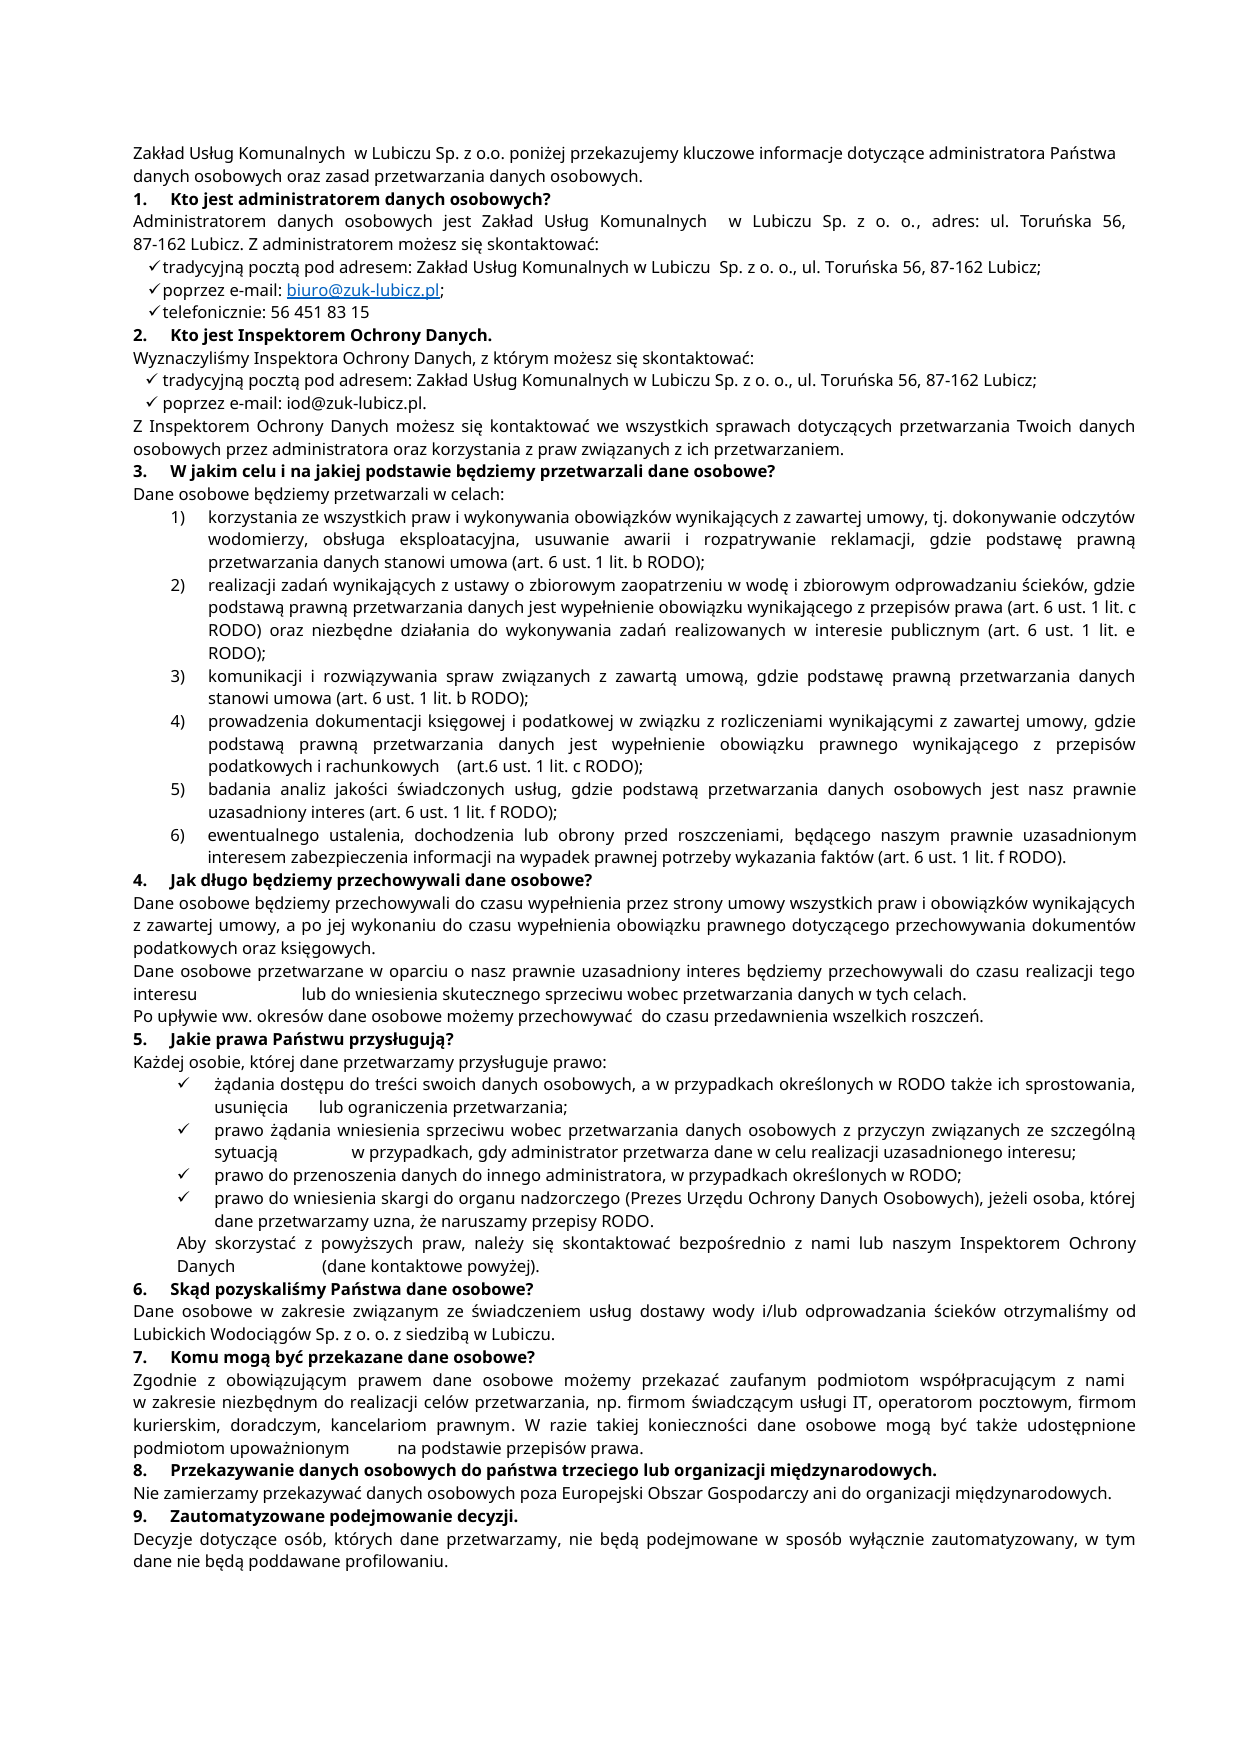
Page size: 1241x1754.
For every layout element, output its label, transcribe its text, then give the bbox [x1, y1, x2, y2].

list telefonicznie: 56 451 83 15 [148, 301, 1137, 323]
list prawo żądania wniesienia sprzeciwu wobec przetwarzania danych osobowych z przyczyn związanych ze szczególną sytuacją w przypadkach, gdy administrator przetwarza dane w celu realizacji uzasadnionego interesu; [177, 1118, 1137, 1164]
list realizacji zadań wynikających z ustawy o zbiorowym zaopatrzeniu w wodę i zbiorowym odprowadzaniu ścieków, gdzie podstawą prawną przetwarzania danych jest wypełnienie obowiązku wynikającego z przepisów prawa (art. 6 ust. 1 lit. c RODO) oraz niezbędne działania do wykonywania zadań realizowanych w interesie publicznym (art. 6 ust. 1 lit. e RODO); [170, 573, 1137, 664]
list komunikacji i rozwiązywania spraw związanych z zawartą umową, gdzie podstawę prawną przetwarzania danych stanowi umowa (art. 6 ust. 1 lit. b RODO); [170, 664, 1137, 709]
list Komu mogą być przekazane dane osobowe? [133, 1345, 1137, 1368]
list W jakim celu i na jakiej podstawie będziemy przetwarzali dane osobowe? [133, 460, 1137, 482]
list Kto jest administratorem danych osobowych? [133, 187, 1137, 210]
text Zgodnie z obowiązującym prawem dane osobowe możemy przekazać zaufanym podmiotom współpracującym z nami w zakresie niezbędnym do realizacji celów przetwarzania, np. firmom świadczącym usługi IT, operatorom pocztowym, firmom kurierskim, doradczym, kancelariom prawnym. W razie takiej konieczności dane osobowe mogą być także udostępnione podmiotom upoważnionym na podstawie przepisów prawa. [133, 1368, 1137, 1459]
list Jak długo będziemy przechowywali dane osobowe? [133, 868, 1137, 891]
text Każdej osobie, której dane przetwarzamy przysługuje prawo: [133, 1050, 1137, 1073]
text Dane osobowe przetwarzane w oparciu o nasz prawnie uzasadniony interes będziemy przechowywali do czasu realizacji tego interesu lub do wniesienia skutecznego sprzeciwu wobec przetwarzania danych w tych celach. [133, 959, 1137, 1005]
list ewentualnego ustalenia, dochodzenia lub obrony przed roszczeniami, będącego naszym prawnie uzasadnionym interesem zabezpieczenia informacji na wypadek prawnej potrzeby wykazania faktów (art. 6 ust. 1 lit. f RODO). [170, 823, 1137, 868]
list prawo do przenoszenia danych do innego administratora, w przypadkach określonych w RODO; [177, 1164, 1137, 1186]
list Skąd pozyskaliśmy Państwa dane osobowe? [133, 1277, 1137, 1300]
list Kto jest Inspektorem Ochrony Danych. [133, 323, 1137, 346]
list Jakie prawa Państwu przysługują? [133, 1027, 1137, 1050]
text Decyzje dotyczące osób, których dane przetwarzamy, nie będą podejmowane w sposób wyłącznie zautomatyzowany, w tym dane nie będą poddawane profilowaniu. [133, 1527, 1137, 1572]
text Zakład Usług Komunalnych w Lubiczu Sp. z o.o. poniżej przekazujemy kluczowe informacje dotyczące administratora Państwa danych osobowych oraz zasad przetwarzania danych osobowych. [133, 142, 1137, 187]
list żądania dostępu do treści swoich danych osobowych, a w przypadkach określonych w RODO także ich sprostowania, usunięcia lub ograniczenia przetwarzania; [177, 1073, 1137, 1118]
text Dane osobowe będziemy przechowywali do czasu wypełnienia przez strony umowy wszystkich praw i obowiązków wynikających z zawartej umowy, a po jej wykonaniu do czasu wypełnienia obowiązku prawnego dotyczącego przechowywania dokumentów podatkowych oraz księgowych. [133, 891, 1137, 959]
text Dane osobowe będziemy przetwarzali w celach: [133, 482, 1137, 505]
list poprzez e-mail: iod@zuk-lubicz.pl. [145, 392, 1137, 414]
list tradycyjną pocztą pod adresem: Zakład Usług Komunalnych w Lubiczu Sp. z o. o., ul. Toruńska 56, 87-162 Lubicz; [148, 255, 1137, 278]
list prowadzenia dokumentacji księgowej i podatkowej w związku z rozliczeniami wynikającymi z zawartej umowy, gdzie podstawą prawną przetwarzania danych jest wypełnienie obowiązku prawnego wynikającego z przepisów podatkowych i rachunkowych (art.6 ust. 1 lit. c RODO); [170, 709, 1137, 778]
text Dane osobowe w zakresie związanym ze świadczeniem usług dostawy wody i/lub odprowadzania ścieków otrzymaliśmy od Lubickich Wodociągów Sp. z o. o. z siedzibą w Lubiczu. [133, 1300, 1137, 1345]
list Przekazywanie danych osobowych do państwa trzeciego lub organizacji międzynarodowych. [133, 1459, 1137, 1482]
text Z Inspektorem Ochrony Danych możesz się kontaktować we wszystkich sprawach dotyczących przetwarzania Twoich danych osobowych przez administratora oraz korzystania z praw związanych z ich przetwarzaniem. [133, 414, 1137, 460]
text Wyznaczyliśmy Inspektora Ochrony Danych, z którym możesz się skontaktować: [133, 346, 1137, 369]
text Aby skorzystać z powyższych praw, należy się skontaktować bezpośrednio z nami lub naszym Inspektorem Ochrony Danych (dane kontaktowe powyżej). [177, 1232, 1137, 1277]
list poprzez e-mail: biuro@zuk-lubicz.pl; [148, 278, 1137, 301]
list tradycyjną pocztą pod adresem: Zakład Usług Komunalnych w Lubiczu Sp. z o. o., ul. Toruńska 56, 87-162 Lubicz; [145, 369, 1137, 392]
list prawo do wniesienia skargi do organu nadzorczego (Prezes Urzędu Ochrony Danych Osobowych), jeżeli osoba, której dane przetwarzamy uzna, że naruszamy przepisy RODO. [177, 1186, 1137, 1232]
text Nie zamierzamy przekazywać danych osobowych poza Europejski Obszar Gospodarczy ani do organizacji międzynarodowych. [133, 1482, 1137, 1504]
list badania analiz jakości świadczonych usług, gdzie podstawą przetwarzania danych osobowych jest nasz prawnie uzasadniony interes (art. 6 ust. 1 lit. f RODO); [170, 778, 1137, 823]
list Zautomatyzowane podejmowanie decyzji. [133, 1504, 1137, 1527]
text Po upływie ww. okresów dane osobowe możemy przechowywać do czasu przedawnienia wszelkich roszczeń. [133, 1005, 1137, 1027]
list korzystania ze wszystkich praw i wykonywania obowiązków wynikających z zawartej umowy, tj. dokonywanie odczytów wodomierzy, obsługa eksploatacyjna, usuwanie awarii i rozpatrywanie reklamacji, gdzie podstawę prawną przetwarzania danych stanowi umowa (art. 6 ust. 1 lit. b RODO); [170, 505, 1137, 573]
text Administratorem danych osobowych jest Zakład Usług Komunalnych w Lubiczu Sp. z o. o., adres: ul. Toruńska 56, 87-162 Lubicz. Z administratorem możesz się skontaktować: [133, 210, 1137, 255]
